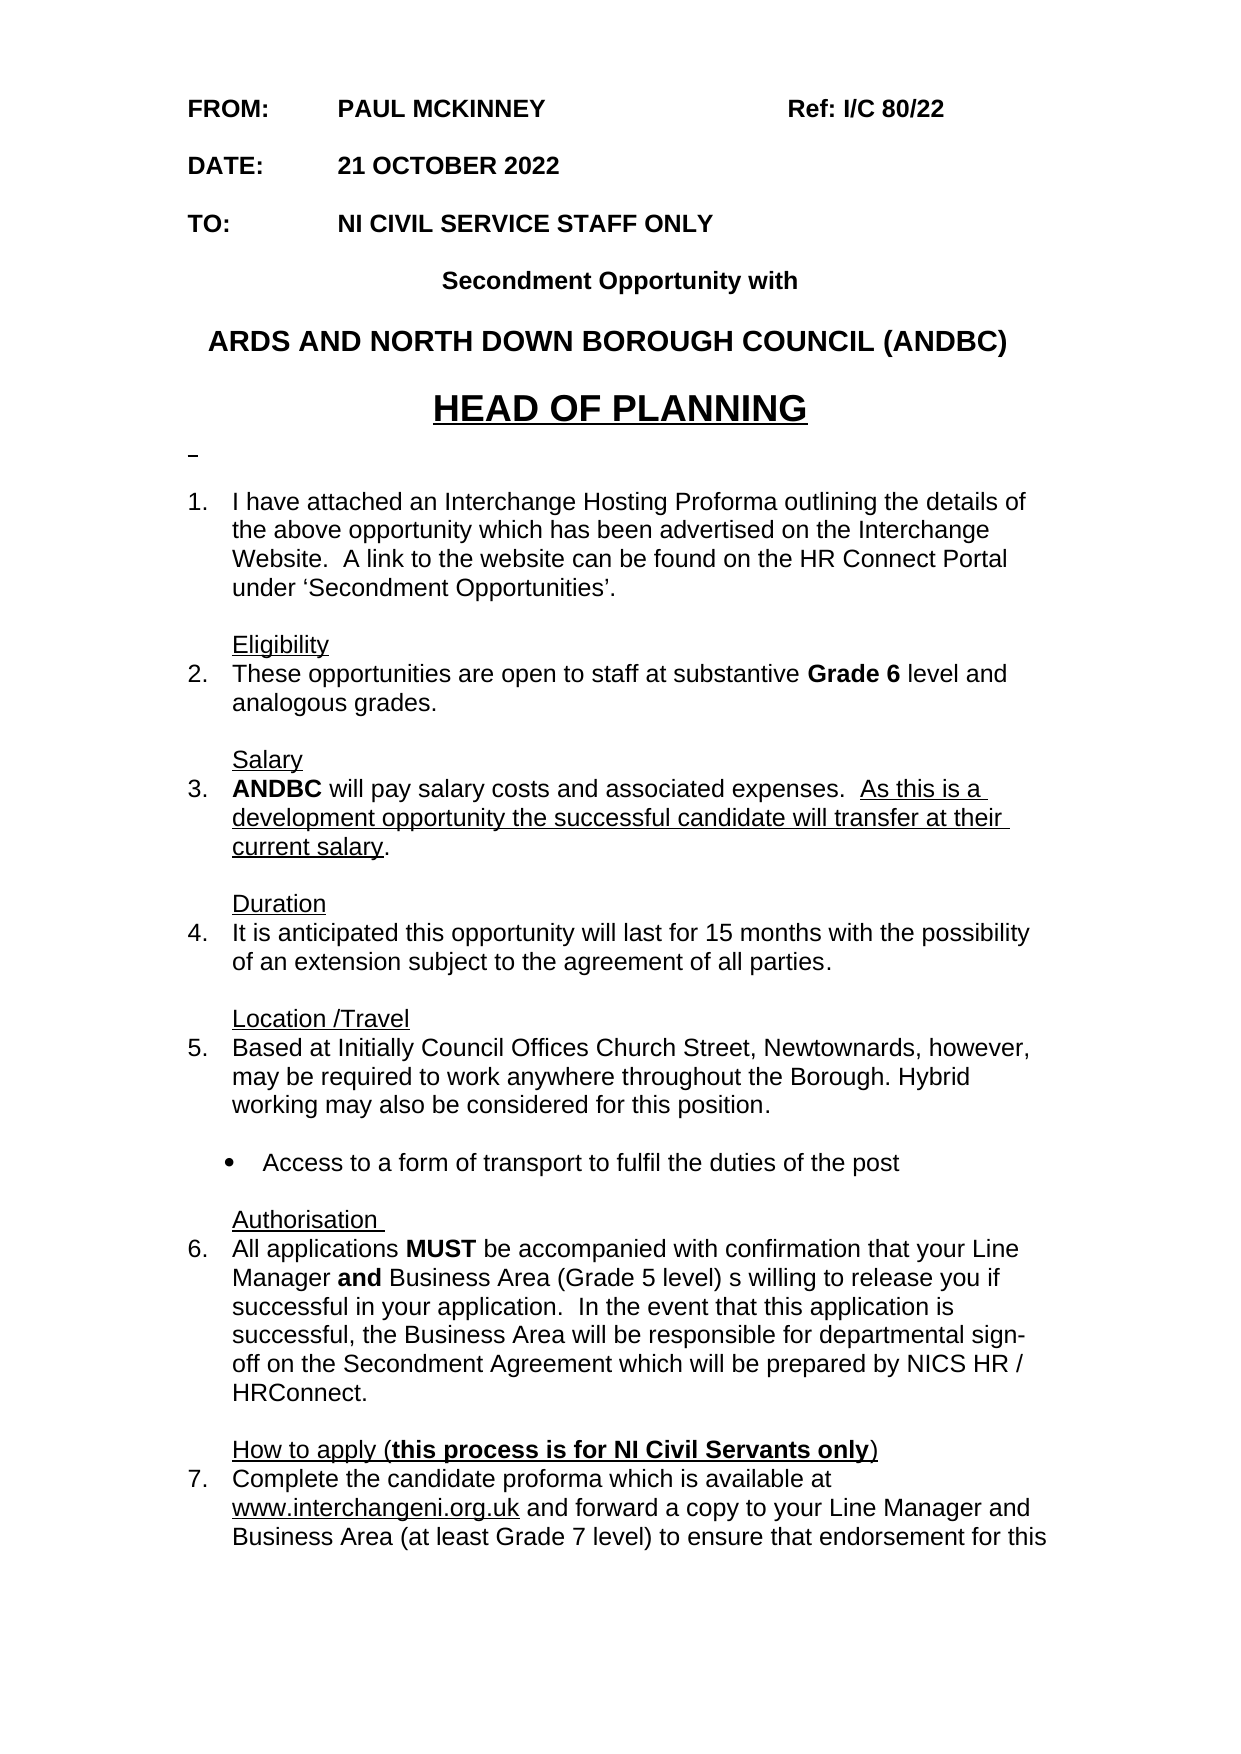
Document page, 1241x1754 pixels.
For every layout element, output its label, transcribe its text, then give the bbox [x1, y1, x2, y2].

list Access to a form of transport to fulfil the duties of the post [225, 1148, 1053, 1177]
text TO: NI CIVIL SERVICE STAFF ONLY [187, 209, 1053, 237]
text DATE: 21 OCTOBER 2022 [187, 151, 1053, 180]
list These opportunities are open to staff at substantive Grade 6 level and analogous grades. [187, 659, 1053, 717]
list I have attached an Interchange Hosting Proforma outlining the details of the above opportunity which has been advertised on the Interchange Website. A link to the website can be found on the HR Connect Portal under ‘Secondment Opportunities’. [187, 487, 1053, 602]
list All applications MUST be accompanied with confirmation that your Line Manager and Business Area (Grade 5 level) s willing to release you if successful in your application. In the event that this application is successful, the Business Area will be responsible for departmental sign-off on the Secondment Agreement which will be prepared by NICS HR / HRConnect. [187, 1234, 1053, 1407]
text HeaD OF PLANNING [187, 386, 1053, 429]
text FROM: PAUL MCKINNEY Ref: I/C 80/22 [187, 94, 1053, 122]
text Authorisation [187, 1205, 1053, 1234]
text Salary [187, 745, 1053, 774]
text How to apply (this process is for NI Civil Servants only) [187, 1435, 1053, 1464]
text Location /Travel [187, 1004, 1053, 1033]
text Secondment Opportunity with [187, 266, 1053, 295]
text Duration [187, 889, 1053, 918]
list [187, 1464, 1053, 1550]
text Eligibility [187, 630, 1053, 659]
list Based at Initially Council Offices Church Street, Newtownards, however, may be required to work anywhere throughout the Borough. Hybrid working may also be considered for this position. [187, 1033, 1053, 1119]
list It is anticipated this opportunity will last for 15 months with the possibility of an extension subject to the agreement of all parties. [187, 918, 1053, 975]
text ARDS and NORTH DOWN Borough Council (ANDBC) [187, 324, 1053, 357]
list ANDBC will pay salary costs and associated expenses. As this is a development opportunity the successful candidate will transfer at their current salary. [187, 774, 1053, 860]
